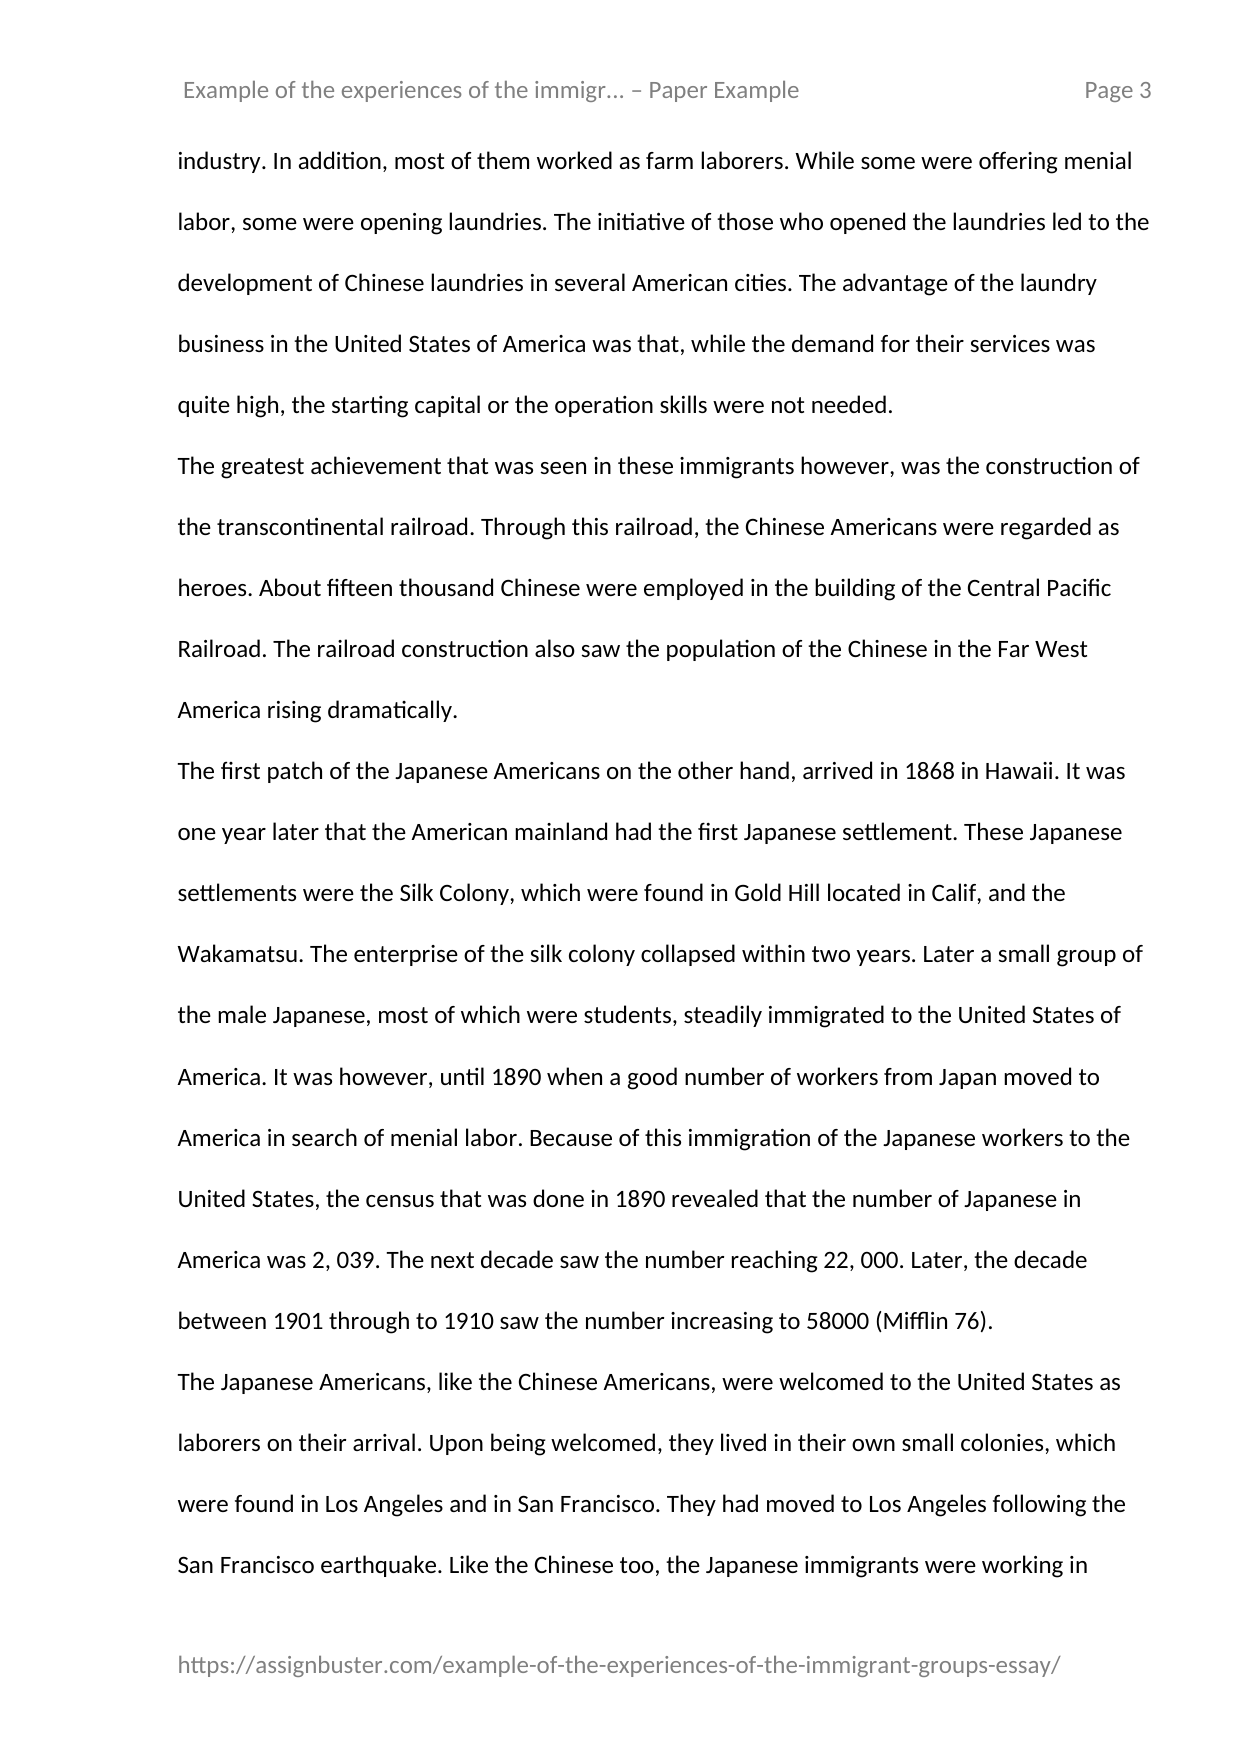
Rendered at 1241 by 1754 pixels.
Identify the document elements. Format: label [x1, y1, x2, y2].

text [177, 145, 1152, 1579]
